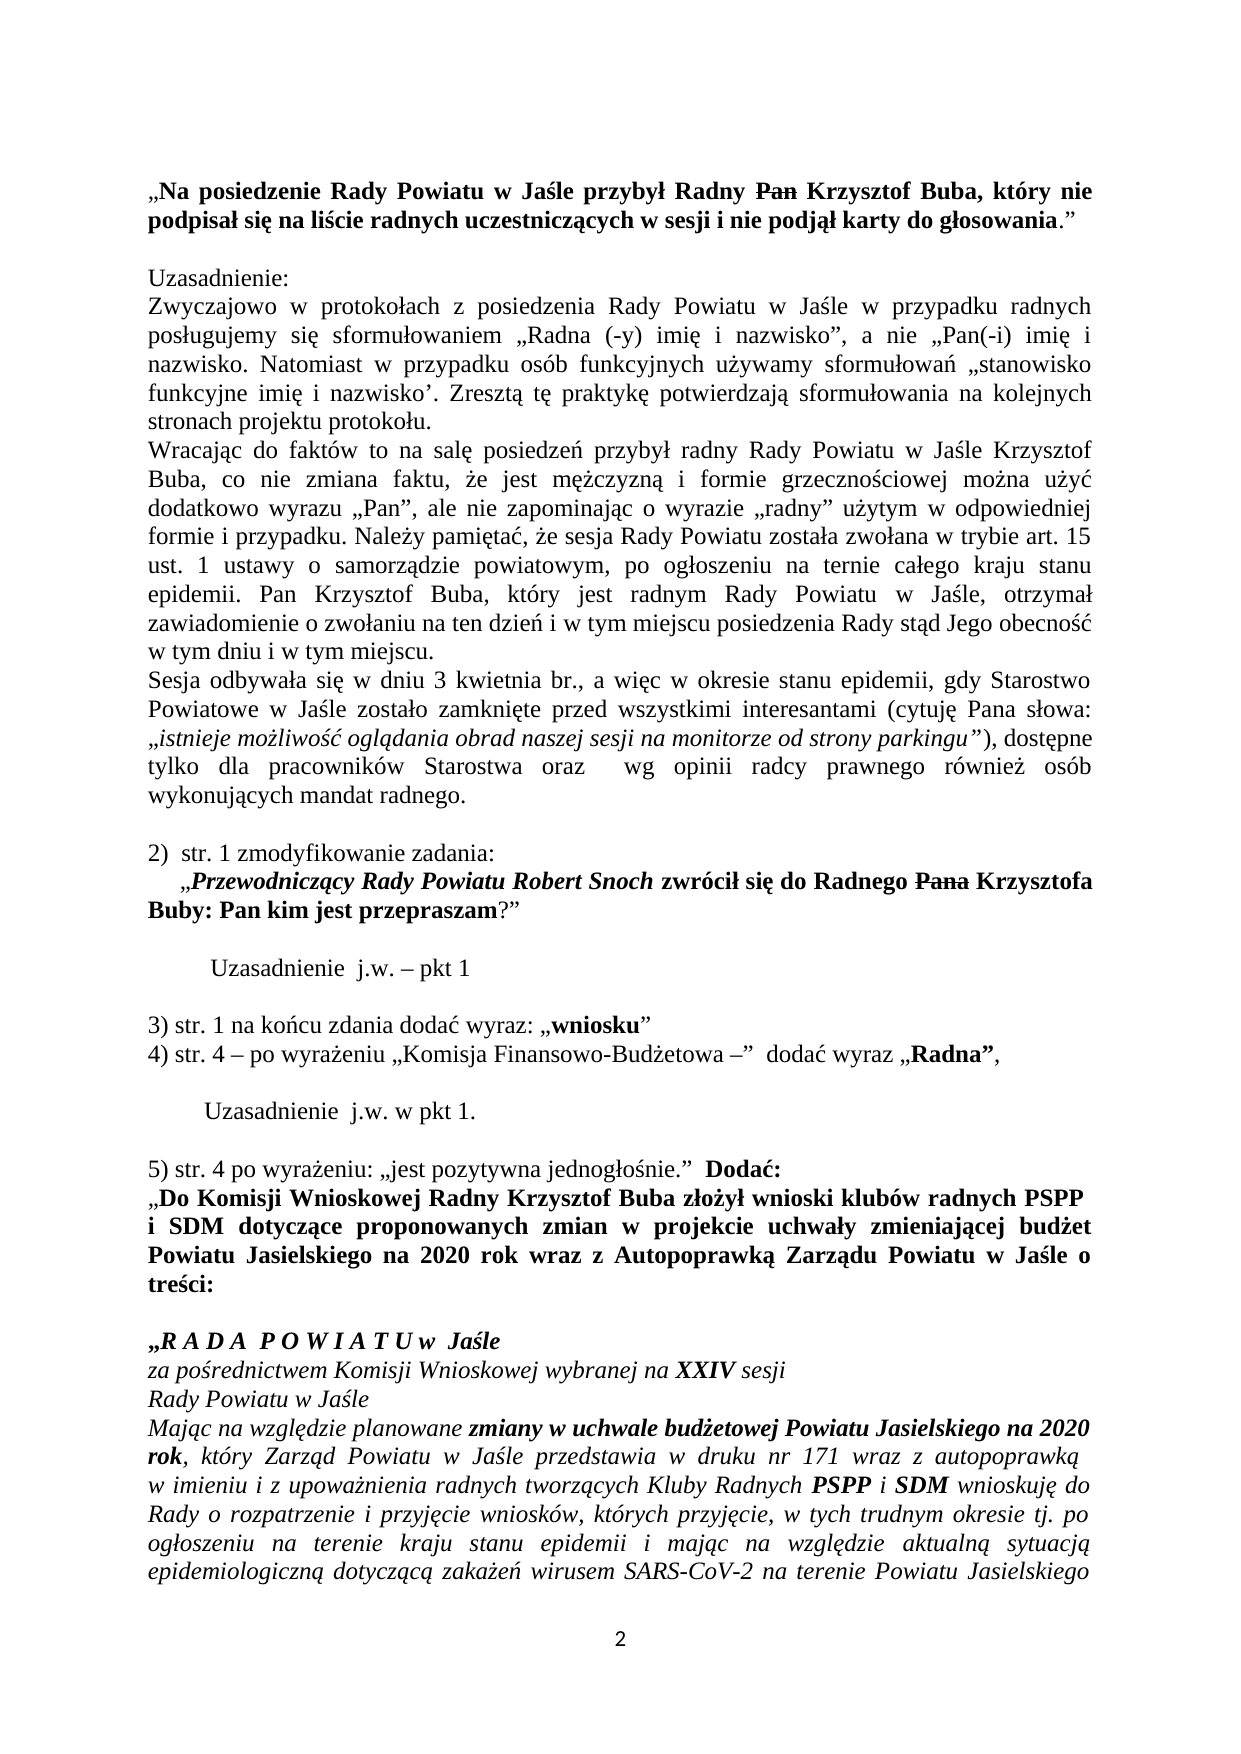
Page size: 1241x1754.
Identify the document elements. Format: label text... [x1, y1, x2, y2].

text Uzasadnienie: [148, 263, 1093, 291]
text „R A D A P O W I A T U w Jaśle [148, 1326, 1093, 1355]
text 3) str. 1 na końcu zdania dodać wyraz: „wniosku” [148, 1010, 1093, 1039]
text Uzasadnienie j.w. – pkt 1 [148, 953, 1093, 981]
text za pośrednictwem Komisji Wnioskowej wybranej na XXIV sesji [148, 1355, 1093, 1384]
text 5) str. 4 po wyrażeniu: „jest pozytywna jednogłośnie.” Dodać: [148, 1154, 1093, 1183]
text Rady Powiatu w Jaśle [148, 1384, 1093, 1413]
text Wracając do faktów to na salę posiedzeń przybył radny Rady Powiatu w Jaśle Krzysztof Buba, co nie zmiana faktu, że jest mężczyzną i formie grzecznościowej można użyć dodatkowo wyrazu „Pan”, ale nie zapominając o wyrazie „radny” użytym w odpowiedniej formie i przypadku. Należy pamiętać, że sesja Rady Powiatu została zwołana w trybie art. 15 ust. 1 ustawy o samorządzie powiatowym, po ogłoszeniu na ternie całego kraju stanu epidemii. Pan Krzysztof Buba, który jest radnym Rady Powiatu w Jaśle, otrzymał zawiadomienie o zwołaniu na ten dzień i w tym miejscu posiedzenia Rady stąd Jego obecność w tym dniu i w tym miejscu. [148, 435, 1093, 665]
text 2) str. 1 zmodyfikowanie zadania: [148, 838, 1093, 866]
text Uzasadnienie j.w. w pkt 1. [148, 1096, 1093, 1125]
text „Przewodniczący Rady Powiatu Robert Snoch zwrócił się do Radnego Pana Krzysztofa Buby: Pan kim jest przepraszam?” [148, 866, 1093, 924]
text Sesja odbywała się w dniu 3 kwietnia br., a więc w okresie stanu epidemii, gdy Starostwo Powiatowe w Jaśle zostało zamknięte przed wszystkimi interesantami (cytuję Pana słowa: „istnieje możliwość oglądania obrad naszej sesji na monitorze od strony parkingu”), dostępne tylko dla pracowników Starostwa oraz wg opinii radcy prawnego również osób wykonujących mandat radnego. [148, 665, 1093, 809]
text 4) str. 4 – po wyrażeniu „Komisja Finansowo-Budżetowa –” dodać wyraz „Radna”, [148, 1039, 1093, 1068]
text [148, 1413, 1093, 1585]
text Zwyczajowo w protokołach z posiedzenia Rady Powiatu w Jaśle w przypadku radnych posługujemy się sformułowaniem „Radna (-y) imię i nazwisko”, a nie „Pan(-i) imię i nazwisko. Natomiast w przypadku osób funkcyjnych używamy sformułowań „stanowisko funkcyjne imię i nazwisko’. Zresztą tę praktykę potwierdzają sformułowania na kolejnych stronach projektu protokołu. [148, 291, 1093, 435]
text „Do Komisji Wnioskowej Radny Krzysztof Buba złożył wnioski klubów radnych PSPP i SDM dotyczące proponowanych zmian w projekcie uchwały zmieniającej budżet Powiatu Jasielskiego na 2020 rok wraz z Autopoprawką Zarządu Powiatu w Jaśle o treści: [148, 1183, 1093, 1298]
text „Na posiedzenie Rady Powiatu w Jaśle przybył Radny Pan Krzysztof Buba, który nie podpisał się na liście radnych uczestniczących w sesji i nie podjął karty do głosowania.” [148, 176, 1093, 234]
